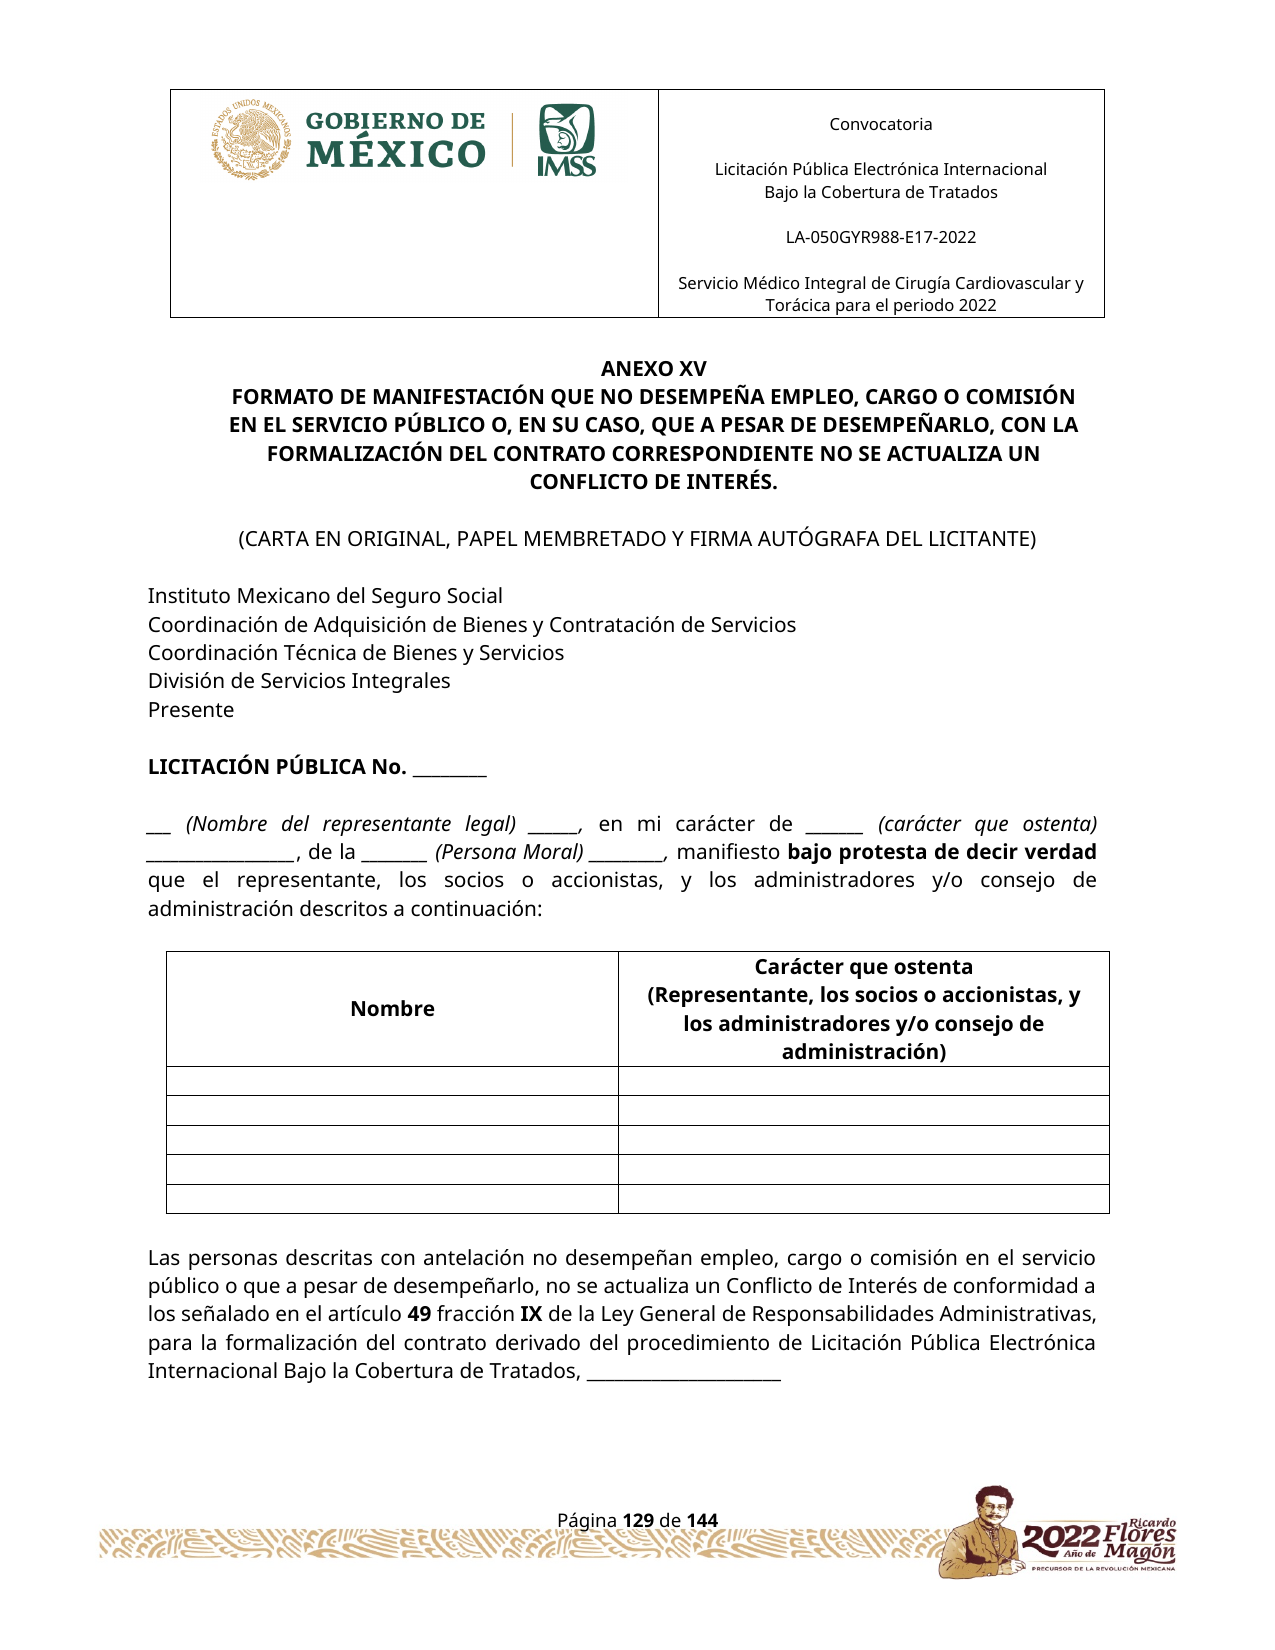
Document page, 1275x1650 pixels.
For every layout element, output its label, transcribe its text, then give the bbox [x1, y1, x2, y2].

text Presente [148, 695, 1078, 723]
table_cell [167, 1155, 618, 1184]
text Instituto Mexicano del Seguro Social [148, 581, 1078, 610]
table_cell [167, 1185, 618, 1213]
text LICITACIÓN PÚBLICA No. ________ [148, 752, 1098, 780]
table_cell [619, 1067, 1109, 1095]
text Las personas descritas con antelación no desempeñan empleo, cargo o comisión en el servicio público o que a pesar de desempeñarlo, no se actualiza un Conflicto de Interés de conformidad a los señalado en el artículo 49 fracción IX de la Ley General de Responsabilidades Administrativas, para la formalización del contrato derivado del procedimiento de Licitación Pública Electrónica Internacional Bajo la Cobertura de Tratados, _____________________ [148, 1243, 1098, 1385]
text División de Servicios Integrales [148, 667, 1078, 695]
table_header Carácter que ostenta (Representante, los socios o accionistas, y los administradores y/o consejo de administración) [619, 952, 1109, 1066]
table_header Nombre [167, 952, 618, 1066]
text ___ (Nombre del representante legal) ______, en mi carácter de _______ (carácter que ostenta) __________________, de la ________ (Persona Moral) _________, manifiesto bajo protesta de decir verdad que el representante, los socios o accionistas, y los administradores y/o consejo de administración descritos a continuación: [148, 809, 1098, 922]
text Coordinación de Adquisición de Bienes y Contratación de Servicios [148, 610, 1078, 638]
table_cell [619, 1155, 1109, 1184]
table_cell [619, 1126, 1109, 1154]
table_cell [167, 1096, 618, 1125]
table_cell [619, 1185, 1109, 1213]
subtitle ANEXO XV FORMATO DE MANIFESTACIÓN QUE NO DESEMPEÑA EMPLEO, CARGO O COMISIÓN EN EL SERVICIO PÚBLICO O, EN SU CASO, QUE A PESAR DE DESEMPEÑARLO, CON LA FORMALIZACIÓN DEL CONTRATO CORRESPONDIENTE NO SE ACTUALIZA UN CONFLICTO DE INTERÉS. [215, 354, 1093, 496]
picture [9, 1480, 1260, 1621]
table_cell [167, 1067, 618, 1095]
text (CARTA EN ORIGINAL, PAPEL MEMBRETADO Y FIRMA AUTÓGRAFA DEL LICITANTE) [177, 524, 1098, 553]
picture [200, 90, 629, 183]
table_cell [167, 1126, 618, 1154]
text Coordinación Técnica de Bienes y Servicios [148, 638, 1078, 667]
table_cell [619, 1096, 1109, 1125]
